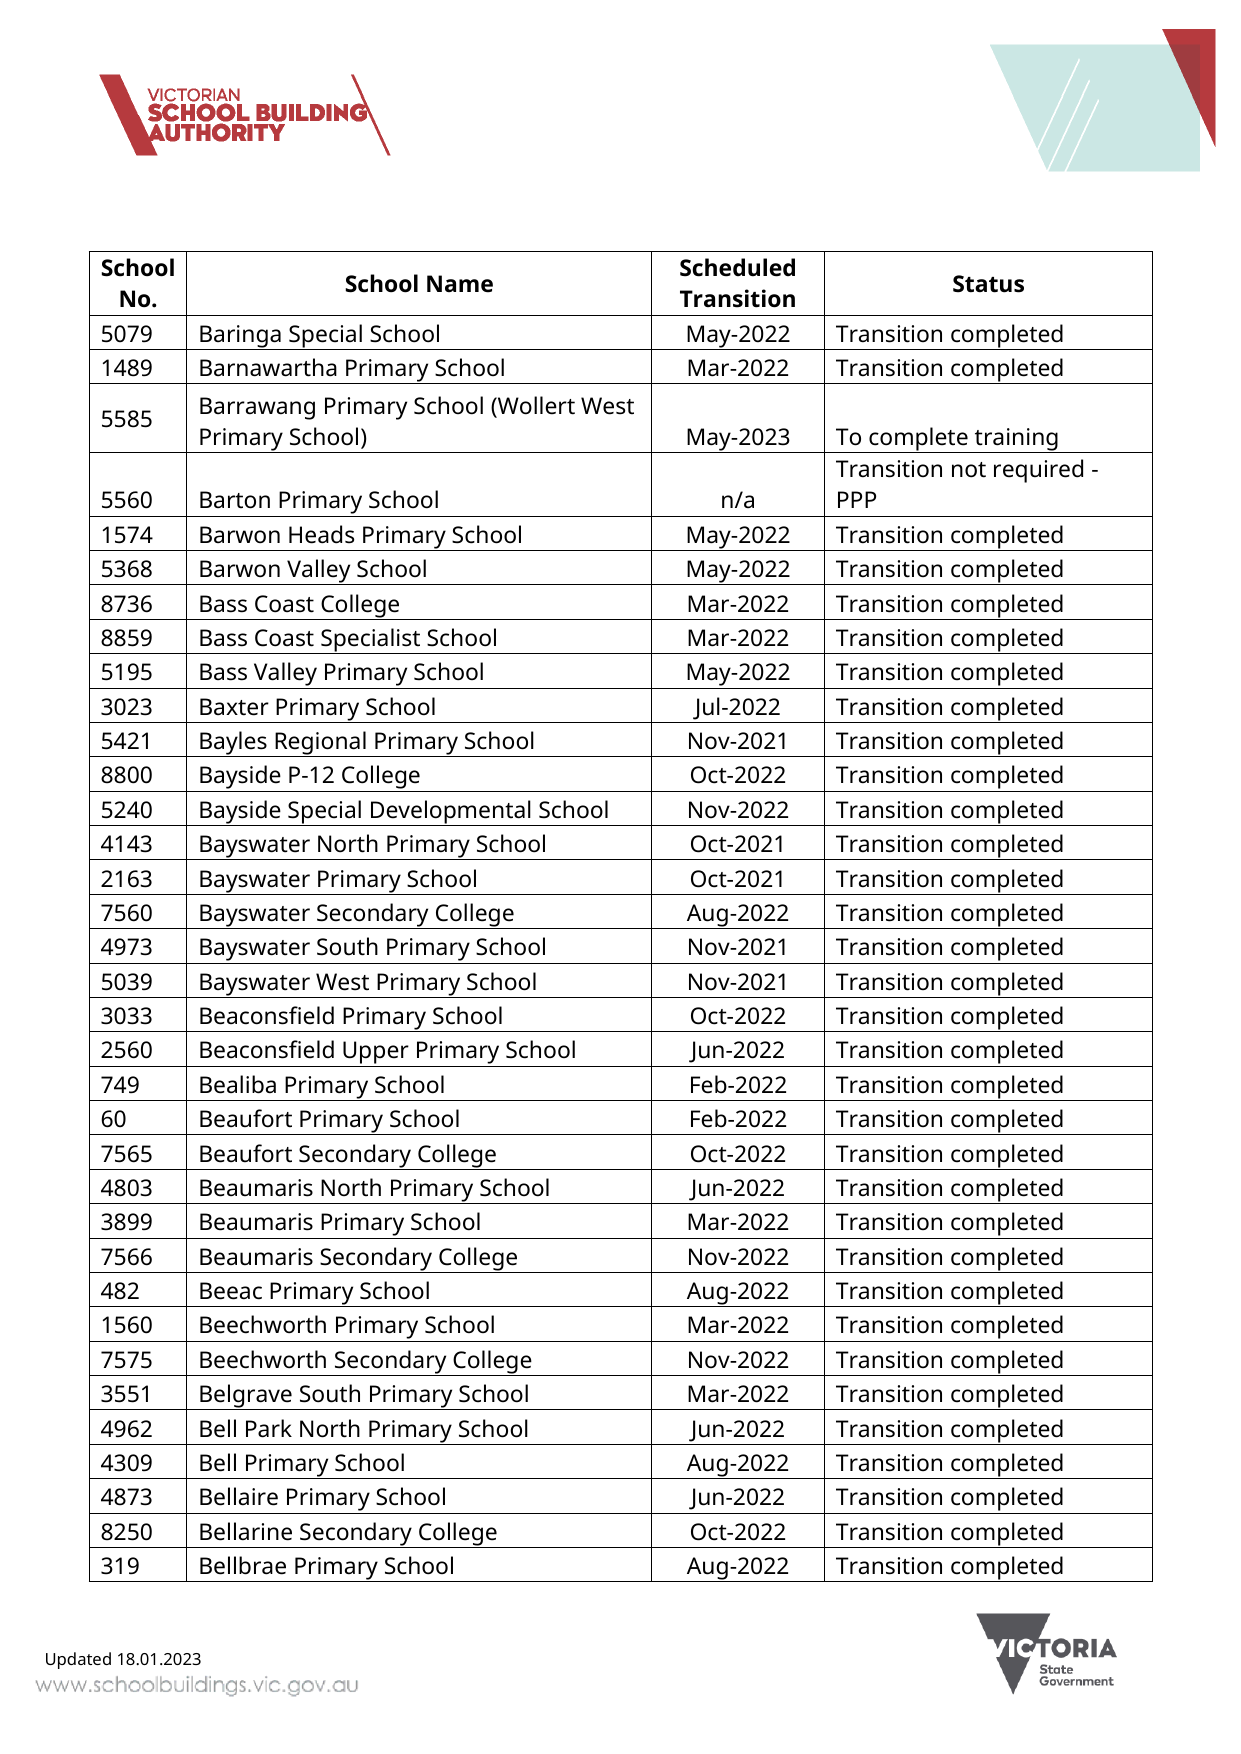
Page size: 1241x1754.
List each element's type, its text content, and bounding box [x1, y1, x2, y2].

table_cell Bayside P-12 College [187, 757, 651, 791]
table_cell Transition completed [825, 1101, 1152, 1134]
table_cell Transition completed [825, 757, 1152, 791]
table_cell Transition completed [825, 1239, 1152, 1272]
table_cell Barwon Heads Primary School [187, 517, 651, 550]
table_cell Aug-2022 [652, 1445, 824, 1478]
table_cell Jun-2022 [652, 1170, 824, 1203]
table_cell Bayles Regional Primary School [187, 723, 651, 756]
table_cell 5195 [90, 654, 186, 687]
table_cell Oct-2022 [652, 1514, 824, 1547]
table_cell Beaumaris North Primary School [187, 1170, 651, 1203]
table_cell Nov-2021 [652, 964, 824, 997]
table_cell Transition completed [825, 929, 1152, 962]
table_cell Transition completed [825, 551, 1152, 584]
table_cell Bass Valley Primary School [187, 654, 651, 687]
table_header School No. [90, 252, 186, 314]
table_cell Mar-2022 [652, 585, 824, 619]
table_cell Transition completed [825, 1067, 1152, 1100]
table_cell 1489 [90, 350, 186, 383]
table_cell 319 [90, 1548, 186, 1581]
table_cell Feb-2022 [652, 1101, 824, 1134]
table_cell Bayswater Primary School [187, 860, 651, 894]
table_cell Oct-2022 [652, 1135, 824, 1169]
table_cell Mar-2022 [652, 1376, 824, 1409]
table_cell Bayswater North Primary School [187, 826, 651, 859]
table_cell Belgrave South Primary School [187, 1376, 651, 1409]
table_cell Transition completed [825, 1307, 1152, 1341]
table_cell 3899 [90, 1204, 186, 1237]
table_cell Nov-2021 [652, 929, 824, 962]
table_cell Oct-2021 [652, 860, 824, 894]
table_cell Transition completed [825, 723, 1152, 756]
table_cell Barrawang Primary School (Wollert West Primary School) [187, 384, 651, 452]
table_cell 4309 [90, 1445, 186, 1478]
table_cell Nov-2021 [652, 723, 824, 756]
table_cell Transition completed [825, 826, 1152, 859]
table_cell Beaconsfield Upper Primary School [187, 1032, 651, 1066]
table_cell 8250 [90, 1514, 186, 1547]
table_cell Transition completed [825, 1376, 1152, 1409]
table_cell Baringa Special School [187, 316, 651, 349]
table_header Status [825, 252, 1152, 314]
table_cell 5585 [90, 384, 186, 452]
table_cell Beaufort Primary School [187, 1101, 651, 1134]
table_cell 3033 [90, 998, 186, 1031]
table_cell Jun-2022 [652, 1032, 824, 1066]
table_cell 7575 [90, 1342, 186, 1375]
table_cell Beaumaris Primary School [187, 1204, 651, 1237]
table_cell Oct-2021 [652, 826, 824, 859]
table_cell Transition completed [825, 620, 1152, 653]
table_cell 5421 [90, 723, 186, 756]
table_cell Transition completed [825, 1410, 1152, 1444]
table_cell Transition completed [825, 1204, 1152, 1237]
table_cell Aug-2022 [652, 895, 824, 928]
table_cell Transition completed [825, 998, 1152, 1031]
table_cell Transition completed [825, 1170, 1152, 1203]
table_cell Transition completed [825, 1342, 1152, 1375]
table_cell Bellarine Secondary College [187, 1514, 651, 1547]
table_cell Beaconsfield Primary School [187, 998, 651, 1031]
table_cell Mar-2022 [652, 1204, 824, 1237]
table_cell Aug-2022 [652, 1548, 824, 1581]
table_cell Bell Primary School [187, 1445, 651, 1478]
table_cell Transition completed [825, 964, 1152, 997]
table_cell Bellaire Primary School [187, 1479, 651, 1512]
table_cell Barton Primary School [187, 453, 651, 516]
table_cell Bayswater West Primary School [187, 964, 651, 997]
table_cell 2163 [90, 860, 186, 894]
table_cell Transition completed [825, 689, 1152, 722]
table_cell Nov-2022 [652, 792, 824, 825]
table_cell May-2022 [652, 551, 824, 584]
table_cell Transition completed [825, 1032, 1152, 1066]
table_header School Name [187, 252, 651, 314]
table_cell Mar-2022 [652, 350, 824, 383]
table_cell 4143 [90, 826, 186, 859]
table_cell Beechworth Secondary College [187, 1342, 651, 1375]
table_cell Nov-2022 [652, 1239, 824, 1272]
table_cell Transition completed [825, 860, 1152, 894]
table_cell May-2022 [652, 316, 824, 349]
table_cell May-2022 [652, 517, 824, 550]
table_cell Transition completed [825, 895, 1152, 928]
table_cell Transition completed [825, 1479, 1152, 1512]
picture [0, 1596, 1192, 1754]
table_cell Bayswater Secondary College [187, 895, 651, 928]
table_cell Beaufort Secondary College [187, 1135, 651, 1169]
table_cell 3551 [90, 1376, 186, 1409]
table_cell Beechworth Primary School [187, 1307, 651, 1341]
table_cell Feb-2022 [652, 1067, 824, 1100]
table_cell Aug-2022 [652, 1273, 824, 1306]
table_cell 2560 [90, 1032, 186, 1066]
table_cell Baxter Primary School [187, 689, 651, 722]
table_cell Bell Park North Primary School [187, 1410, 651, 1444]
table_cell 7565 [90, 1135, 186, 1169]
table_cell Transition completed [825, 1548, 1152, 1581]
table_cell May-2023 [652, 384, 824, 452]
table_cell Barnawartha Primary School [187, 350, 651, 383]
table_cell 5240 [90, 792, 186, 825]
table_cell Transition completed [825, 1135, 1152, 1169]
table_cell 5368 [90, 551, 186, 584]
table_cell 1560 [90, 1307, 186, 1341]
table_cell Mar-2022 [652, 1307, 824, 1341]
table_cell Transition not required - PPP [825, 453, 1152, 516]
table_cell Oct-2022 [652, 757, 824, 791]
table_cell 1574 [90, 517, 186, 550]
table_cell Bass Coast Specialist School [187, 620, 651, 653]
table_cell Bass Coast College [187, 585, 651, 619]
table_cell Barwon Valley School [187, 551, 651, 584]
table_cell 5039 [90, 964, 186, 997]
table_cell Bayside Special Developmental School [187, 792, 651, 825]
table_cell Bellbrae Primary School [187, 1548, 651, 1581]
table_cell 60 [90, 1101, 186, 1134]
table_cell Jun-2022 [652, 1479, 824, 1512]
table_cell 7560 [90, 895, 186, 928]
table_cell 4973 [90, 929, 186, 962]
table_cell Bealiba Primary School [187, 1067, 651, 1100]
table_cell 8736 [90, 585, 186, 619]
table_header Scheduled Transition [652, 252, 824, 314]
table_cell Transition completed [825, 316, 1152, 349]
table_cell Transition completed [825, 517, 1152, 550]
table_cell Transition completed [825, 792, 1152, 825]
table_cell Transition completed [825, 654, 1152, 687]
table_cell Beaumaris Secondary College [187, 1239, 651, 1272]
table_cell 5560 [90, 453, 186, 516]
table_cell Mar-2022 [652, 620, 824, 653]
table_cell 482 [90, 1273, 186, 1306]
table_cell May-2022 [652, 654, 824, 687]
table_cell Transition completed [825, 350, 1152, 383]
table_cell Jun-2022 [652, 1410, 824, 1444]
table_cell Bayswater South Primary School [187, 929, 651, 962]
table_cell Nov-2022 [652, 1342, 824, 1375]
table_cell 5079 [90, 316, 186, 349]
picture [0, 0, 1241, 191]
table_cell To complete training [825, 384, 1152, 452]
table_cell Beeac Primary School [187, 1273, 651, 1306]
table_cell 4962 [90, 1410, 186, 1444]
table_cell Transition completed [825, 585, 1152, 619]
table_cell 7566 [90, 1239, 186, 1272]
table_cell Jul-2022 [652, 689, 824, 722]
table_cell 8859 [90, 620, 186, 653]
table_cell Transition completed [825, 1273, 1152, 1306]
table_cell Oct-2022 [652, 998, 824, 1031]
table_cell Transition completed [825, 1514, 1152, 1547]
table_cell 8800 [90, 757, 186, 791]
table_cell 4873 [90, 1479, 186, 1512]
table_cell 4803 [90, 1170, 186, 1203]
table_cell n/a [652, 453, 824, 516]
table_cell 3023 [90, 689, 186, 722]
table_cell 749 [90, 1067, 186, 1100]
table_cell Transition completed [825, 1445, 1152, 1478]
